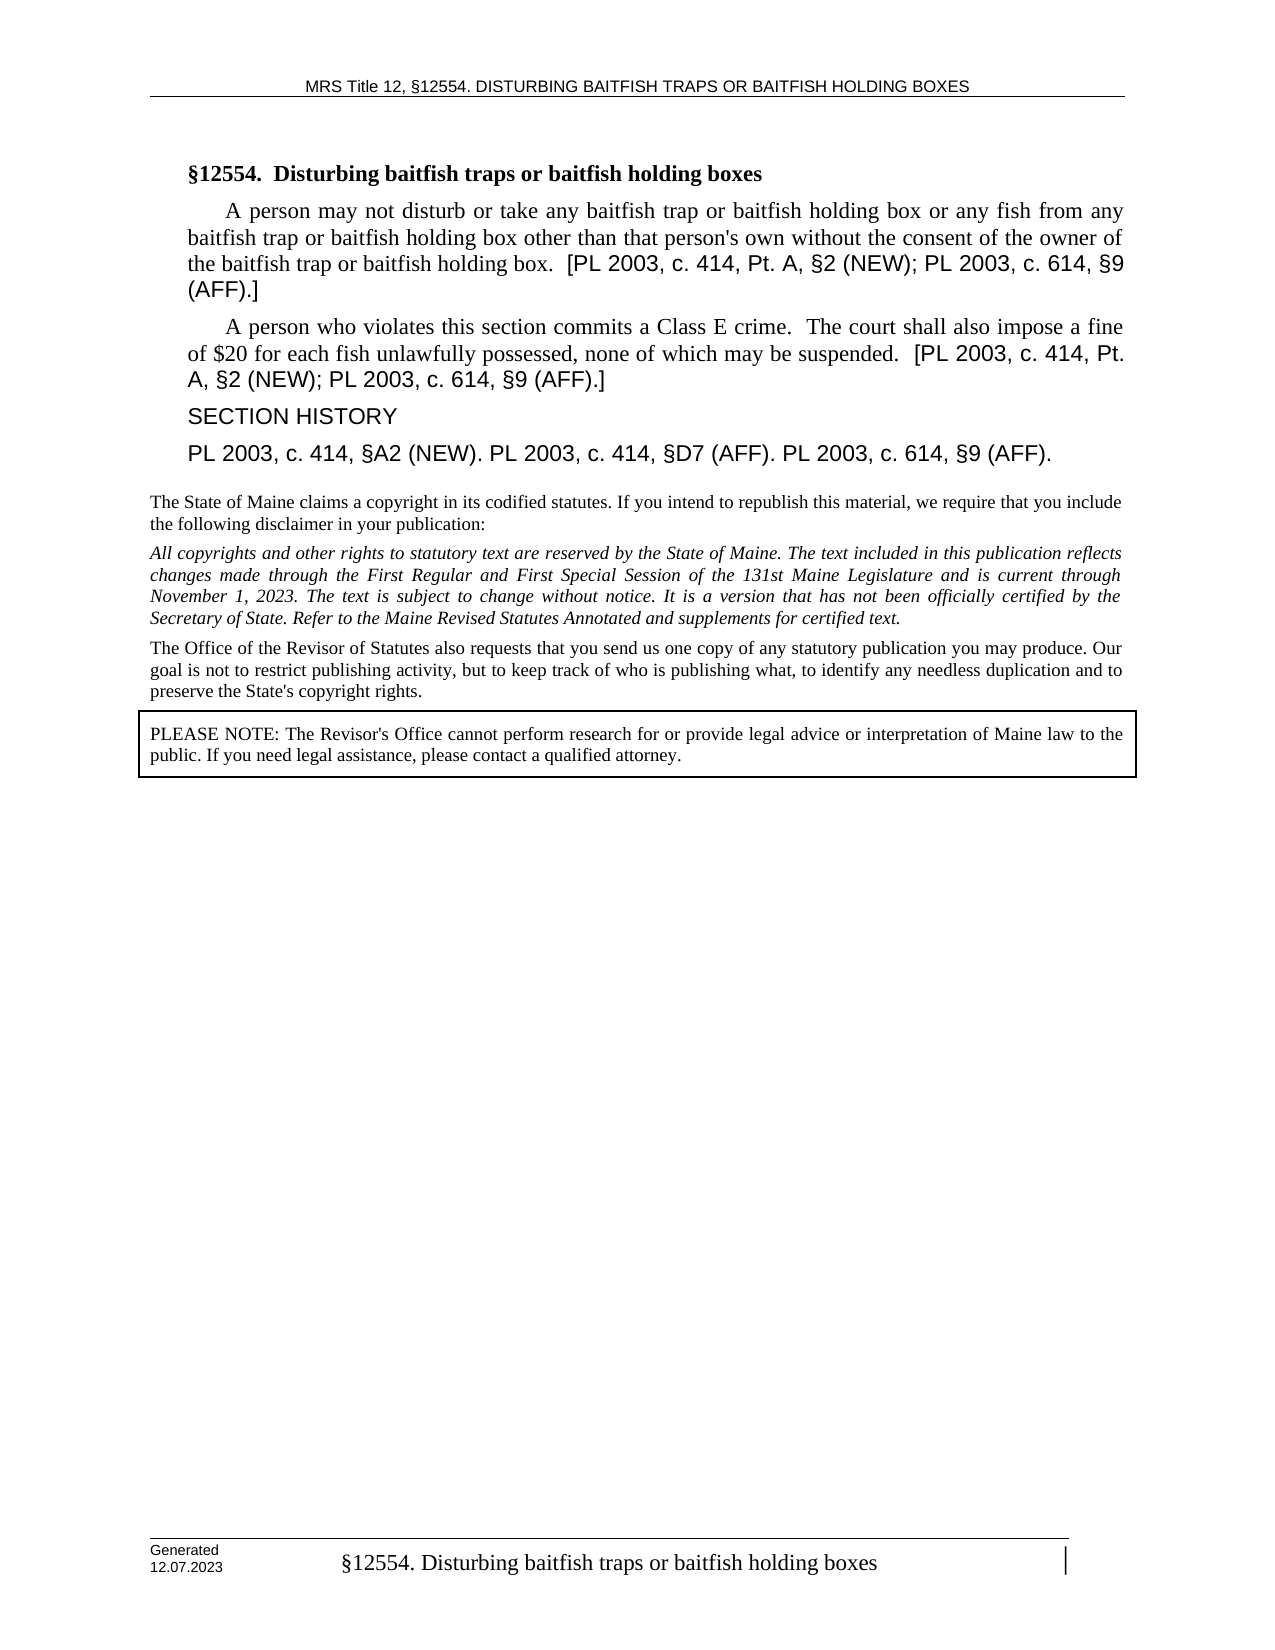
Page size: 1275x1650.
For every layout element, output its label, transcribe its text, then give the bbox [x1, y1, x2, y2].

text SECTION HISTORY [187, 403, 1125, 429]
text The Office of the Revisor of Statutes also requests that you send us one copy of any statutory publication you may produce. Our goal is not to restrict publishing activity, but to keep track of who is publishing what, to identify any needless duplication and to preserve the State's copyright rights. [150, 637, 1125, 702]
text PL 2003, c. 414, §A2 (NEW). PL 2003, c. 414, §D7 (AFF). PL 2003, c. 614, §9 (AFF). [187, 439, 1125, 466]
text All copyrights and other rights to statutory text are reserved by the State of Maine. The text included in this publication reflects changes made through the First Regular and First Special Session of the 131st Maine Legislature and is current through November 1, 2023 . The text is subject to change without notice. It is a version that has not been officially certified by the Secretary of State. Refer to the Maine Revised Statutes Annotated and supplements for certified text. [150, 542, 1125, 628]
text PLEASE NOTE: The Revisor's Office cannot perform research for or provide legal advice or interpretation of Maine law to the public. If you need legal assistance, please contact a qualified attorney. [140, 712, 1135, 776]
text §12554. Disturbing baitfish traps or baitfish holding boxes [187, 160, 1125, 187]
text A person who violates this section commits a Class E crime. The court shall also impose a fine of $20 for each fish unlawfully possessed, none of which may be suspended. [PL 2003, c. 414, Pt. A, §2 (NEW); PL 2003, c. 614, §9 (AFF).] [187, 313, 1125, 392]
text A person may not disturb or take any baitfish trap or baitfish holding box or any fish from any baitfish trap or baitfish holding box other than that person's own without the consent of the owner of the baitfish trap or baitfish holding box. [PL 2003, c. 414, Pt. A, §2 (NEW); PL 2003, c. 614, §9 (AFF).] [187, 197, 1125, 303]
text The State of Maine claims a copyright in its codified statutes. If you intend to republish this material, we require that you include the following disclaimer in your publication: [150, 491, 1125, 534]
